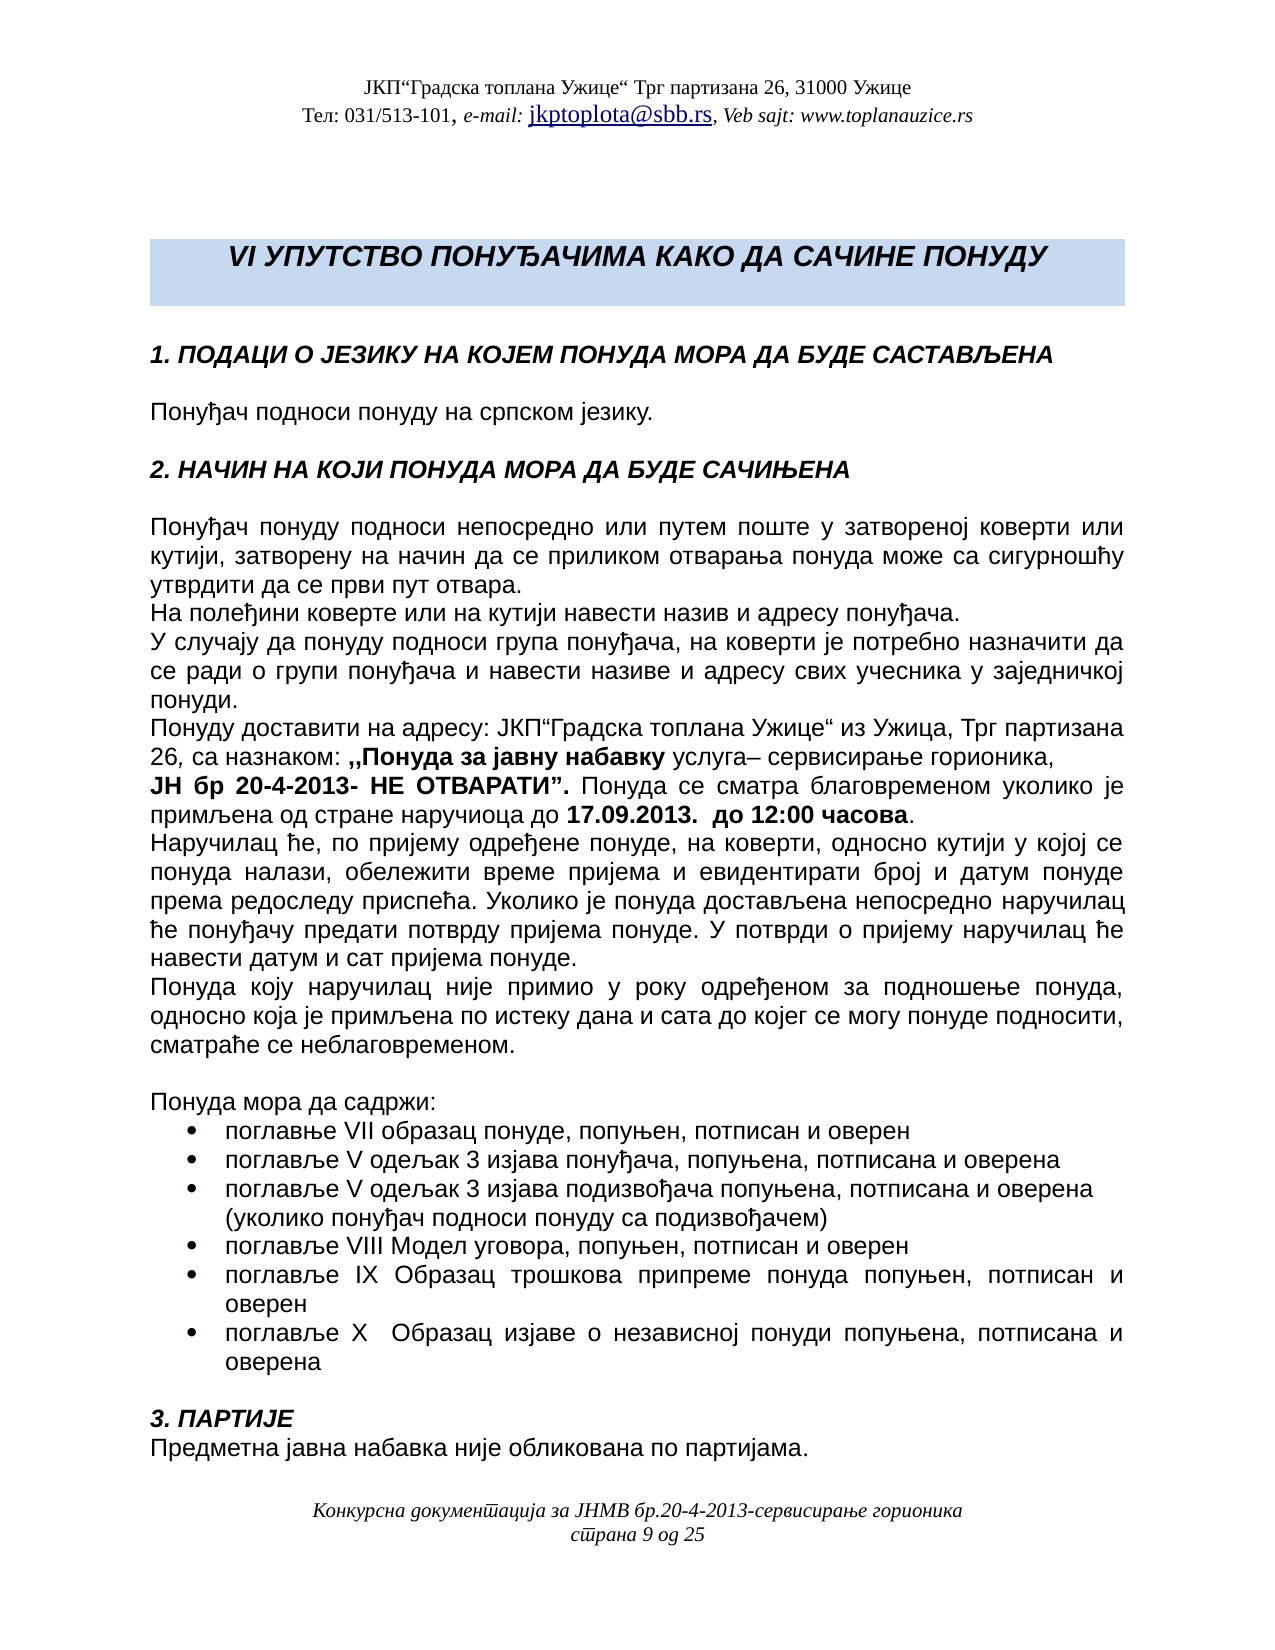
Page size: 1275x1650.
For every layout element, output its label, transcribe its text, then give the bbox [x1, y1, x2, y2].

text 3. ПАРТИЈЕ [150, 1404, 1125, 1433]
list поглавље X Образац изјаве о независној понуди попуњена, потписана и оверена [187, 1318, 1125, 1375]
text Понуђач подноси понуду на српском језику. [150, 397, 1125, 426]
list поглавље IX Образац трошкова припреме понуда попуњен, потписан и оверен [187, 1260, 1125, 1318]
text Понуда коју наручилац није примио у року одређеном за подношење понуда, односно која је примљена по истеку дана и сата до којег се могу понуде подносити, сматраће се неблаговременом. [150, 972, 1125, 1058]
list (уколико понуђач подноси понуду са подизвођачем) [225, 1202, 1125, 1231]
text Понуду доставити на адресу: ЈКП“Градска топлана Ужице“ из Ужица, Трг партизана 26, са назнаком: ,,Понуда за јавну набавку услуга– сервисирање горионика, [150, 713, 1125, 771]
list поглавље V одељак 3 изјава понуђача, попуњена, потписана и оверена [187, 1145, 1125, 1174]
text Предметна јавна набавка није обликована по партијама. [150, 1433, 1125, 1462]
text ЈН бр 20-4-2013- НЕ ОТВАРАТИ”. Понуда се сматра благовременом уколико је примљена од стране наручиоца до 17.09.2013. до 12:00 часова. [150, 771, 1125, 828]
text 1. ПОДАЦИ О ЈЕЗИКУ НА КОЈЕМ ПОНУДА МОРА ДА БУДЕ САСТАВЉЕНА [150, 340, 1125, 368]
list поглавље VIII Модел уговора, попуњен, потписан и оверен [187, 1231, 1125, 1260]
text 2. НАЧИН НА КОЈИ ПОНУДА МОРА ДА БУДЕ САЧИЊЕНА [150, 455, 1125, 483]
text У случају да понуду подноси група понуђача, на коверти је потребно назначити да се ради о групи понуђача и навести називе и адресу свих учесника у заједничкој понуди. [150, 627, 1125, 713]
text На полеђини коверте или на кутији навести назив и адресу понуђача. [150, 598, 1125, 627]
text Наручилац ће, по пријему одређене понуде, на коверти, односно кутији у којој се понуда налази, обележити време пријема и евидентирати број и датум понуде према редоследу приспећа. Уколико је понуда достављена непосредно наручилац ће понуђачу предати потврду пријема понуде. У потврди о пријему наручилац ће навести датум и сат пријема понуде. [150, 828, 1125, 972]
text Понуђач понуду подноси непосредно или путем поште у затвореној коверти или кутији, затворену на начин да се приликом отварања понуда може са сигурношћу утврдити да се први пут отвара. [150, 512, 1125, 598]
list поглавње VII образац понуде, попуњен, потписан и оверен [187, 1116, 1125, 1145]
list поглавље V одељак 3 изјава подизвођача попуњена, потписана и оверена [187, 1174, 1125, 1202]
text VI УПУТСТВО ПОНУЂАЧИМА КАКО ДА САЧИНЕ ПОНУДУ [150, 239, 1125, 273]
text Понуда мора да садржи: [150, 1087, 1125, 1116]
